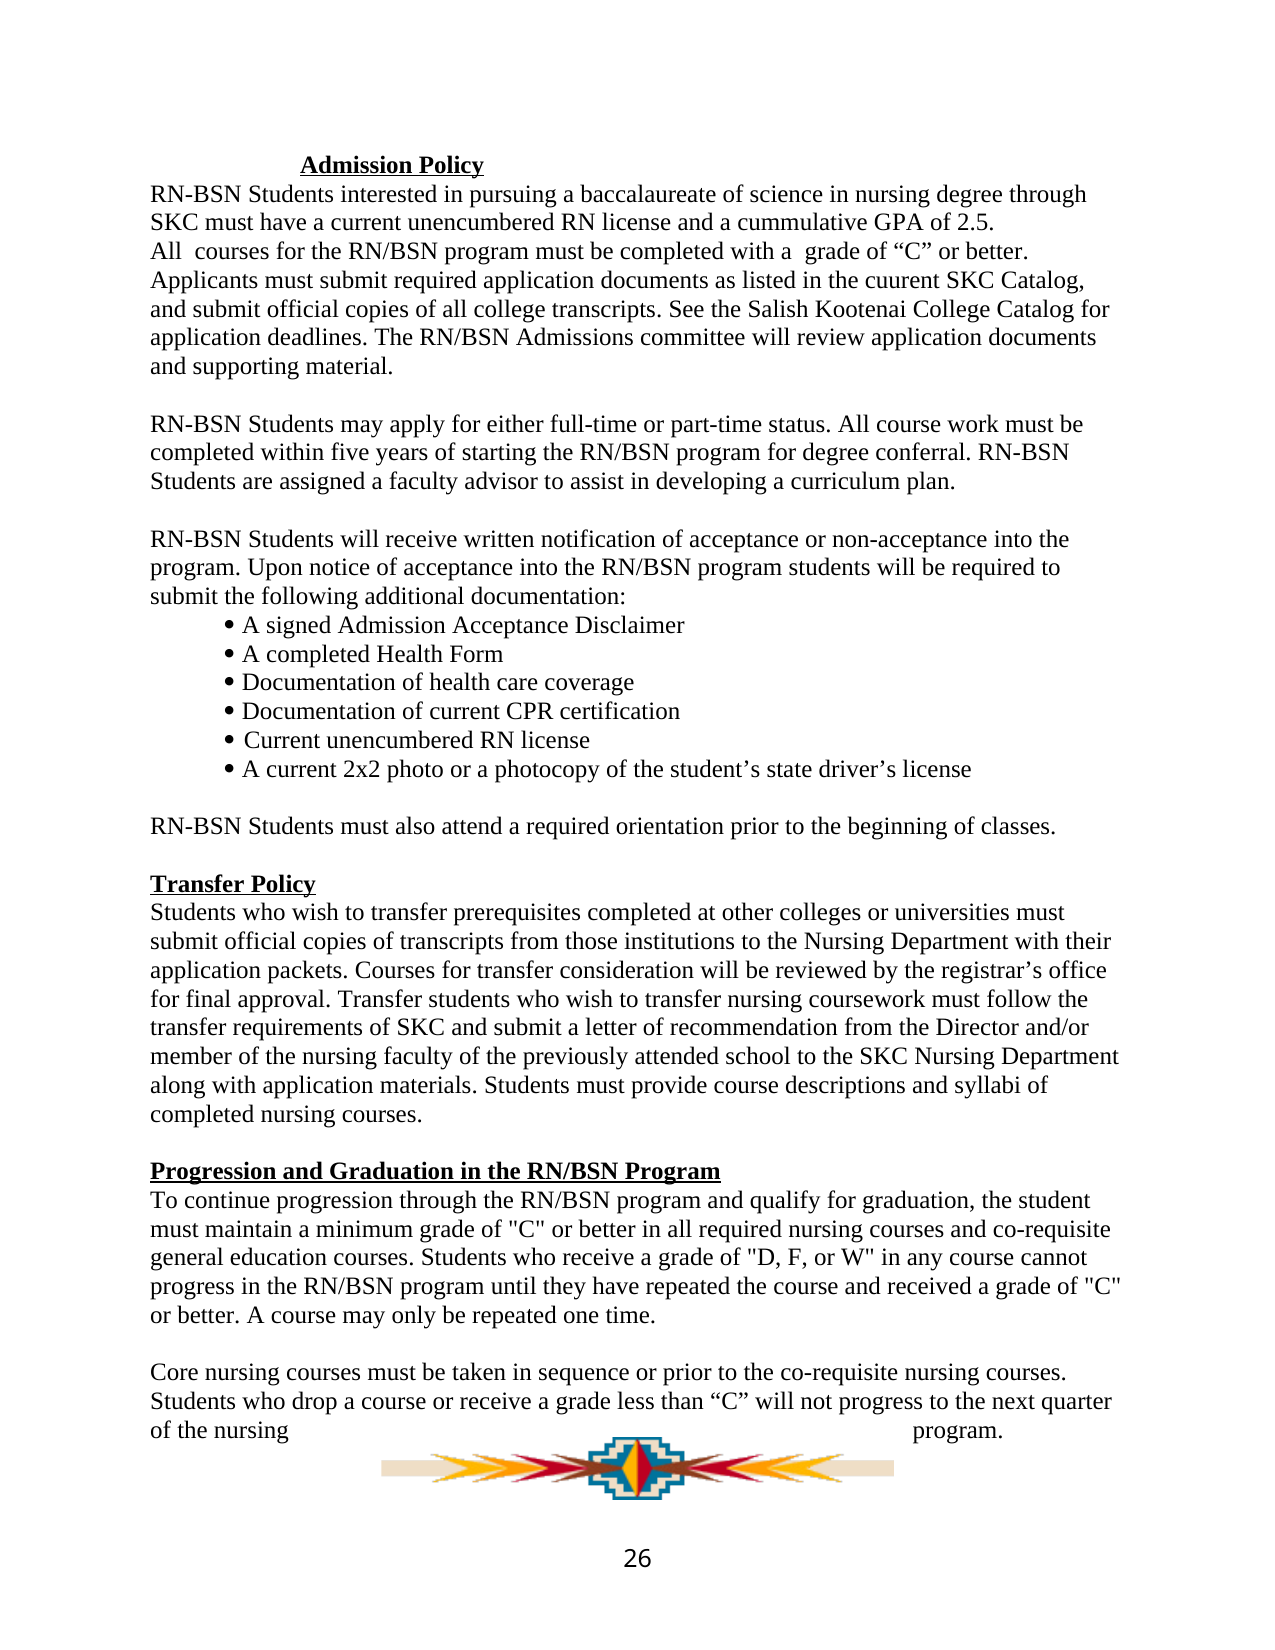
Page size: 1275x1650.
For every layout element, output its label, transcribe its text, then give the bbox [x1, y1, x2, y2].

text RN-BSN Students must also attend a required orientation prior to the beginning of classes. [150, 811, 1125, 840]
text A completed Health Form [150, 639, 1125, 667]
text To continue progression through the RN/BSN program and qualify for graduation, the student must maintain a minimum grade of "C" or better in all required nursing courses and co-requisite general education courses. Students who receive a grade of "D, F, or W" in any course cannot progress in the RN/BSN program until they have repeated the course and received a grade of "C" or better. A course may only be repeated one time. [150, 1185, 1125, 1329]
text A signed Admission Acceptance Disclaimer [225, 610, 1125, 639]
picture [381, 1437, 894, 1500]
text Students who wish to transfer prerequisites completed at other colleges or universities must submit official copies of transcripts from those institutions to the Nursing Department with their application packets. Courses for transfer consideration will be reviewed by the registrar’s office for final approval. Transfer students who wish to transfer nursing coursework must follow the transfer requirements of SKC and submit a letter of recommendation from the Director and/or member of the nursing faculty of the previously attended school to the SKC Nursing Department along with application materials. Students must provide course descriptions and syllabi of completed nursing courses. [150, 897, 1125, 1127]
list Current unencumbered RN license [225, 725, 1125, 754]
text Core nursing courses must be taken in sequence or prior to the co-requisite nursing courses. Students who drop a course or receive a grade less than “C” will not progress to the next quarter of the nursing program. [150, 1357, 1125, 1444]
text Progression and Graduation in the RN/BSN Program [150, 1156, 1125, 1185]
text All courses for the RN/BSN program must be completed with a grade of “C” or better. Applicants must submit required application documents as listed in the cuurent SKC Catalog, and submit official copies of all college transcripts. See the Salish Kootenai College Catalog for application deadlines. The RN/BSN Admissions committee will review application documents and supporting material. [150, 236, 1125, 380]
text RN-BSN Students will receive written notification of acceptance or non-acceptance into the program. Upon notice of acceptance into the RN/BSN program students will be required to submit the following additional documentation: [150, 524, 1125, 610]
text RN-BSN Students interested in pursuing a baccalaureate of science in nursing degree through SKC must have a current unencumbered RN license and a cummulative GPA of 2.5. [150, 179, 1125, 236]
text Admission Policy [150, 150, 1125, 179]
text RN-BSN Students may apply for either full-time or part-time status. All course work must be completed within five years of starting the RN/BSN program for degree conferral. RN-BSN Students are assigned a faculty advisor to assist in developing a curriculum plan. [150, 409, 1125, 495]
text A current 2x2 photo or a photocopy of the student’s state driver’s license [150, 754, 1125, 782]
text Documentation of current CPR certification [150, 696, 1125, 725]
text Transfer Policy [150, 869, 1125, 897]
text Documentation of health care coverage [150, 667, 1125, 696]
